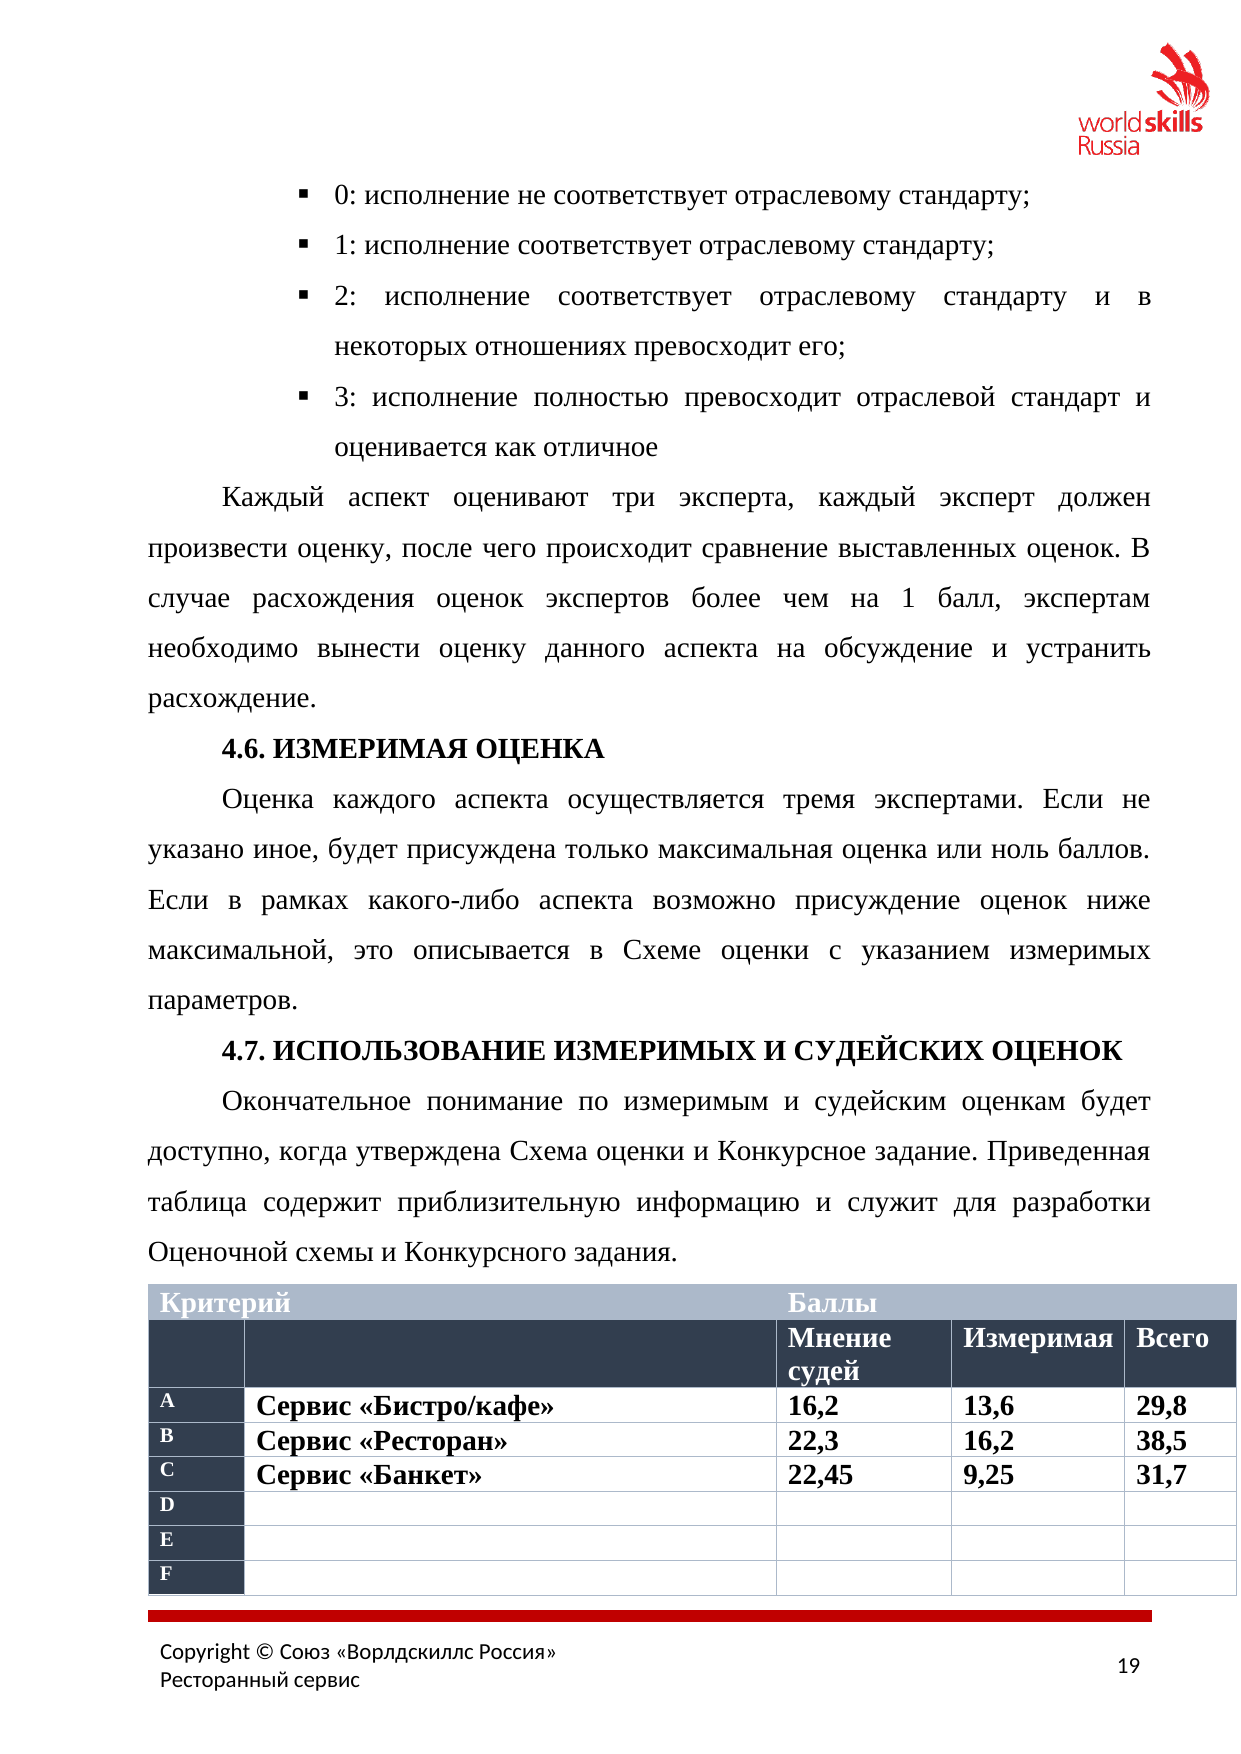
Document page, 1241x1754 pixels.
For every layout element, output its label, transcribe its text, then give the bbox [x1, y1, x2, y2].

table_cell [245, 1492, 776, 1525]
table_cell D [149, 1492, 244, 1525]
table_cell [952, 1561, 1124, 1594]
table_cell [1125, 1492, 1236, 1525]
table_cell [245, 1526, 776, 1560]
table_cell 31,7 [1125, 1457, 1236, 1491]
table_cell E [149, 1526, 244, 1560]
table_cell C [149, 1457, 244, 1491]
table_header Баллы [777, 1285, 1236, 1319]
table_cell Сервис «Ресторан» [245, 1423, 776, 1456]
table_header Критерий [149, 1285, 776, 1319]
table_cell Всего [1125, 1320, 1236, 1387]
text Каждый аспект оценивают три эксперта, каждый эксперт должен произвести оценку, после чего происходит сравнение выставленных оценок. В случае расхождения оценок экспертов более чем на 1 балл, экспертам необходимо вынести оценку данного аспекта на обсуждение и устранить расхождение. [148, 479, 1152, 714]
table_cell 22,3 [777, 1423, 951, 1456]
table_cell [1125, 1526, 1236, 1560]
table_cell 16,2 [777, 1388, 951, 1422]
list 0: исполнение не соответствует отраслевому стандарту; [297, 177, 1152, 211]
table_cell B [149, 1423, 244, 1456]
text Окончательное понимание по измеримым и судейским оценкам будет доступно, когда утверждена Схема оценки и Конкурсное задание. Приведенная таблица содержит приблизительную информацию и служит для разработки Оценочной схемы и Конкурсного задания. [148, 1083, 1152, 1268]
table_cell A [149, 1388, 244, 1422]
table_cell Сервис «Банкет» [245, 1457, 776, 1491]
table_cell [245, 1320, 776, 1387]
text Оценка каждого аспекта осуществляется тремя экспертами. Если не указано иное, будет присуждена только максимальная оценка или ноль баллов. Если в рамках какого-либо аспекта возможно присуждение оценок ниже максимальной, это описывается в Схеме оценки с указанием измеримых параметров. [148, 781, 1152, 1016]
text 4.7. ИСПОЛЬЗОВАНИЕ ИЗМЕРИМЫХ И СУДЕЙСКИХ ОЦЕНОК [148, 1033, 1152, 1066]
list 3: исполнение полностью превосходит отраслевой стандарт и оценивается как отличное [297, 379, 1152, 463]
table_cell Сервис «Бистро/кафе» [245, 1388, 776, 1422]
table_cell [777, 1492, 951, 1525]
table_cell Мнение судей [777, 1320, 951, 1387]
table_cell 13,6 [952, 1388, 1124, 1422]
list 1: исполнение соответствует отраслевому стандарту; [297, 227, 1152, 261]
table_cell [952, 1526, 1124, 1560]
table_cell 9,25 [952, 1457, 1124, 1491]
table_cell [777, 1526, 951, 1560]
table_cell [1125, 1561, 1236, 1594]
table_cell [777, 1561, 951, 1594]
table_cell 29,8 [1125, 1388, 1236, 1422]
table_cell 16,2 [952, 1423, 1124, 1456]
picture [1078, 42, 1235, 155]
table_cell F [149, 1561, 244, 1594]
table_cell 38,5 [1125, 1423, 1236, 1456]
text 4.6. ИЗМЕРИМАЯ ОЦЕНКА [148, 731, 1152, 764]
table_cell 22,45 [777, 1457, 951, 1491]
table_cell [149, 1320, 244, 1387]
table_cell [245, 1561, 776, 1594]
list 2: исполнение соответствует отраслевому стандарту и в некоторых отношениях превосходит его; [297, 278, 1152, 362]
table_cell [952, 1492, 1124, 1525]
table_cell Измеримая [952, 1320, 1124, 1387]
